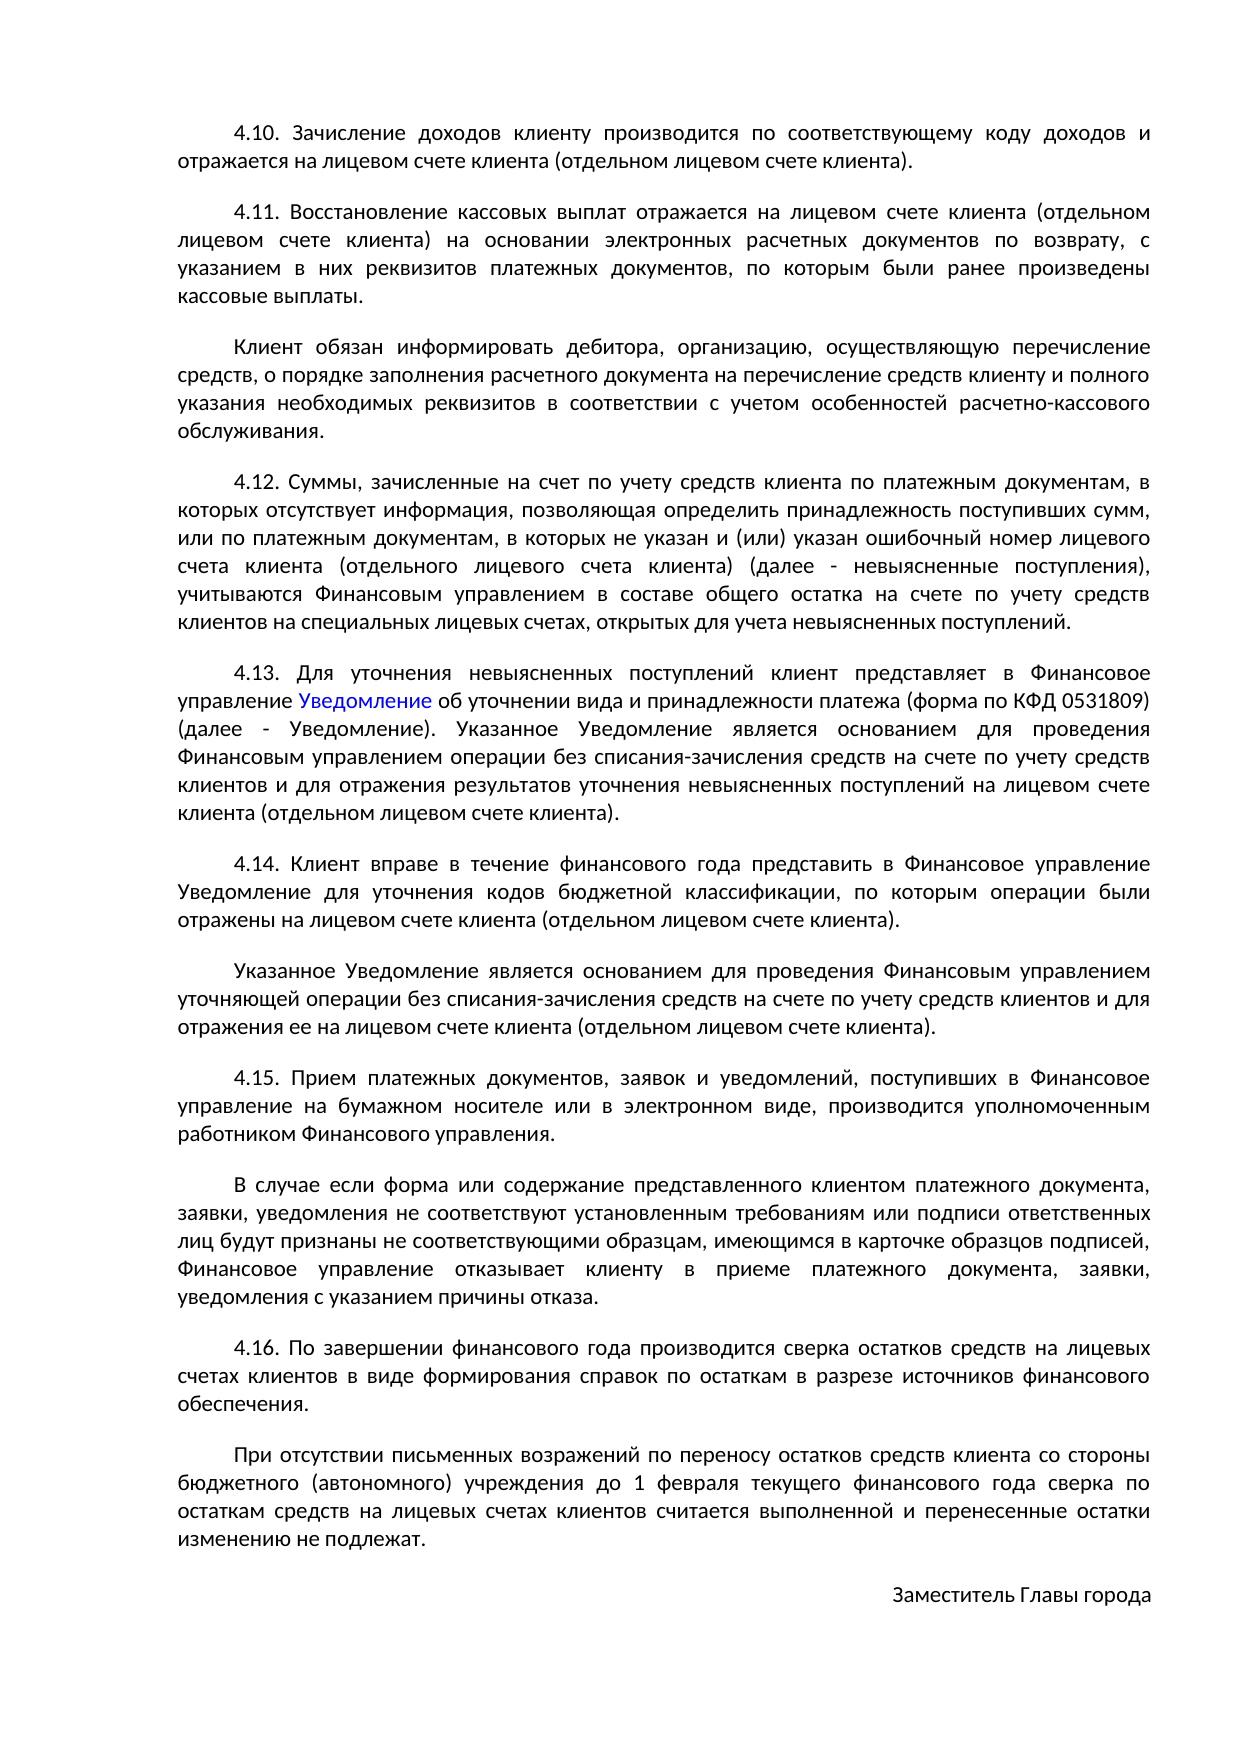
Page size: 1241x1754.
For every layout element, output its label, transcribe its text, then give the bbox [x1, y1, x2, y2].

text 4.11. Восстановление кассовых выплат отражается на лицевом счете клиента (отдельном лицевом счете клиента) на основании электронных расчетных документов по возврату, с указанием в них реквизитов платежных документов, по которым были ранее произведены кассовые выплаты. [177, 197, 1152, 309]
text Указанное Уведомление является основанием для проведения Финансовым управлением уточняющей операции без списания-зачисления средств на счете по учету средств клиентов и для отражения ее на лицевом счете клиента (отдельном лицевом счете клиента). [177, 956, 1152, 1040]
text Заместитель Главы города [177, 1580, 1152, 1608]
text 4.15. Прием платежных документов, заявок и уведомлений, поступивших в Финансовое управление на бумажном носителе или в электронном виде, производится уполномоченным работником Финансового управления. [177, 1063, 1152, 1147]
text 4.10. Зачисление доходов клиенту производится по соответствующему коду доходов и отражается на лицевом счете клиента (отдельном лицевом счете клиента). [177, 118, 1152, 174]
text 4.13. Для уточнения невыясненных поступлений клиент представляет в Финансовое управление Уведомление об уточнении вида и принадлежности платежа (форма по КФД 0531809) (далее - Уведомление). Указанное Уведомление является основанием для проведения Финансовым управлением операции без списания-зачисления средств на счете по учету средств клиентов и для отражения результатов уточнения невыясненных поступлений на лицевом счете клиента (отдельном лицевом счете клиента). [177, 658, 1152, 826]
text В случае если форма или содержание представленного клиентом платежного документа, заявки, уведомления не соответствуют установленным требованиям или подписи ответственных лиц будут признаны не соответствующими образцам, имеющимся в карточке образцов подписей, Финансовое управление отказывает клиенту в приеме платежного документа, заявки, уведомления с указанием причины отказа. [177, 1170, 1152, 1310]
text При отсутствии письменных возражений по переносу остатков средств клиента со стороны бюджетного (автономного) учреждения до 1 февраля текущего финансового года сверка по остаткам средств на лицевых счетах клиентов считается выполненной и перенесенные остатки изменению не подлежат. [177, 1440, 1152, 1552]
text 4.16. По завершении финансового года производится сверка остатков средств на лицевых счетах клиентов в виде формирования справок по остаткам в разрезе источников финансового обеспечения. [177, 1333, 1152, 1417]
text Клиент обязан информировать дебитора, организацию, осуществляющую перечисление средств, о порядке заполнения расчетного документа на перечисление средств клиенту и полного указания необходимых реквизитов в соответствии с учетом особенностей расчетно-кассового обслуживания. [177, 332, 1152, 444]
text 4.14. Клиент вправе в течение финансового года представить в Финансовое управление Уведомление для уточнения кодов бюджетной классификации, по которым операции были отражены на лицевом счете клиента (отдельном лицевом счете клиента). [177, 849, 1152, 933]
text 4.12. Суммы, зачисленные на счет по учету средств клиента по платежным документам, в которых отсутствует информация, позволяющая определить принадлежность поступивших сумм, или по платежным документам, в которых не указан и (или) указан ошибочный номер лицевого счета клиента (отдельного лицевого счета клиента) (далее - невыясненные поступления), учитываются Финансовым управлением в составе общего остатка на счете по учету средств клиентов на специальных лицевых счетах, открытых для учета невыясненных поступлений. [177, 467, 1152, 635]
